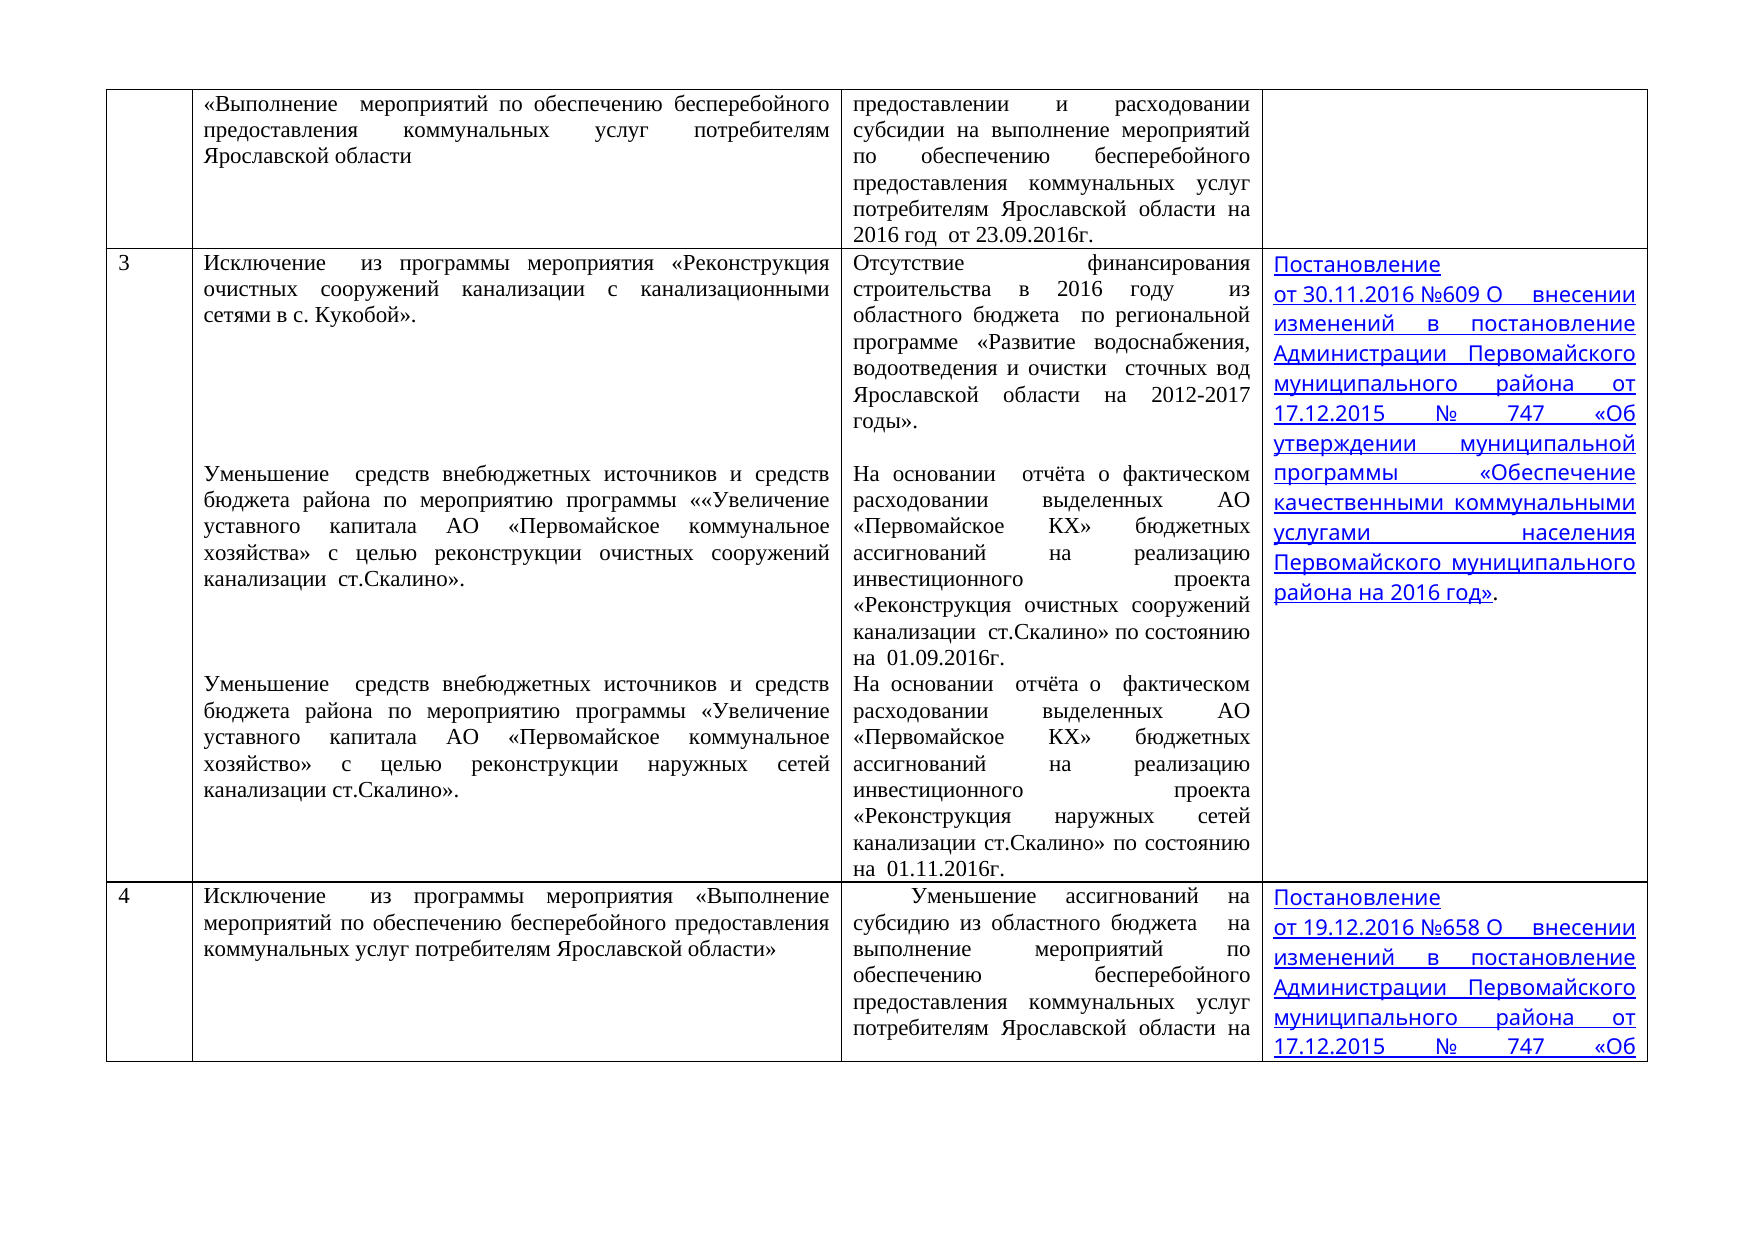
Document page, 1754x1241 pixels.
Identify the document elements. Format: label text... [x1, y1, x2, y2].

table_cell 4 [107, 883, 192, 1061]
table_cell Постановление от 30.11.2016 №609 О внесении изменений в постановление Администрации Первомайского муниципального района от 17.12.2015 № 747 «Об утверждении муниципальной программы «Обеспечение качественными коммунальными услугами населения Первомайского муниципального района на 2016 год». [1263, 249, 1647, 881]
table_cell 2 [107, 90, 192, 248]
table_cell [842, 883, 1262, 1061]
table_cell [842, 90, 1262, 248]
table_cell 3 [107, 249, 192, 881]
table_cell Отсутствие финансирования строительства в 2016 году из областного бюджета по региональной программе «Развитие водоснабжения, водоотведения и очистки сточных вод Ярославской области на 2012-2017 годы». На основании отчёта о фактическом расходовании выделенных АО «Первомайское КХ» бюджетных ассигнований на реализацию инвестиционного проекта «Реконструкция очистных сооружений канализации ст.Скалино» по состоянию на 01.09.2016г. На основании отчёта о фактическом расходовании выделенных АО «Первомайское КХ» бюджетных ассигнований на реализацию инвестиционного проекта «Реконструкция наружных сетей канализации ст.Скалино» по состоянию на 01.11.2016г. [842, 249, 1262, 881]
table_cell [193, 883, 841, 1061]
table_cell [193, 90, 841, 248]
table_cell Исключение из программы мероприятия «Реконструкция очистных сооружений канализации с канализационными сетями в с. Кукобой». Уменьшение средств внебюджетных источников и средств бюджета района по мероприятию программы ««Увеличение уставного капитала АО «Первомайское коммунальное хозяйства» с целью реконструкции очистных сооружений канализации ст.Скалино». Уменьшение средств внебюджетных источников и средств бюджета района по мероприятию программы «Увеличение уставного капитала АО «Первомайское коммунальное хозяйство» с целью реконструкции наружных сетей канализации ст.Скалино». [193, 249, 841, 881]
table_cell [1263, 883, 1647, 1061]
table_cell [1263, 90, 1647, 248]
